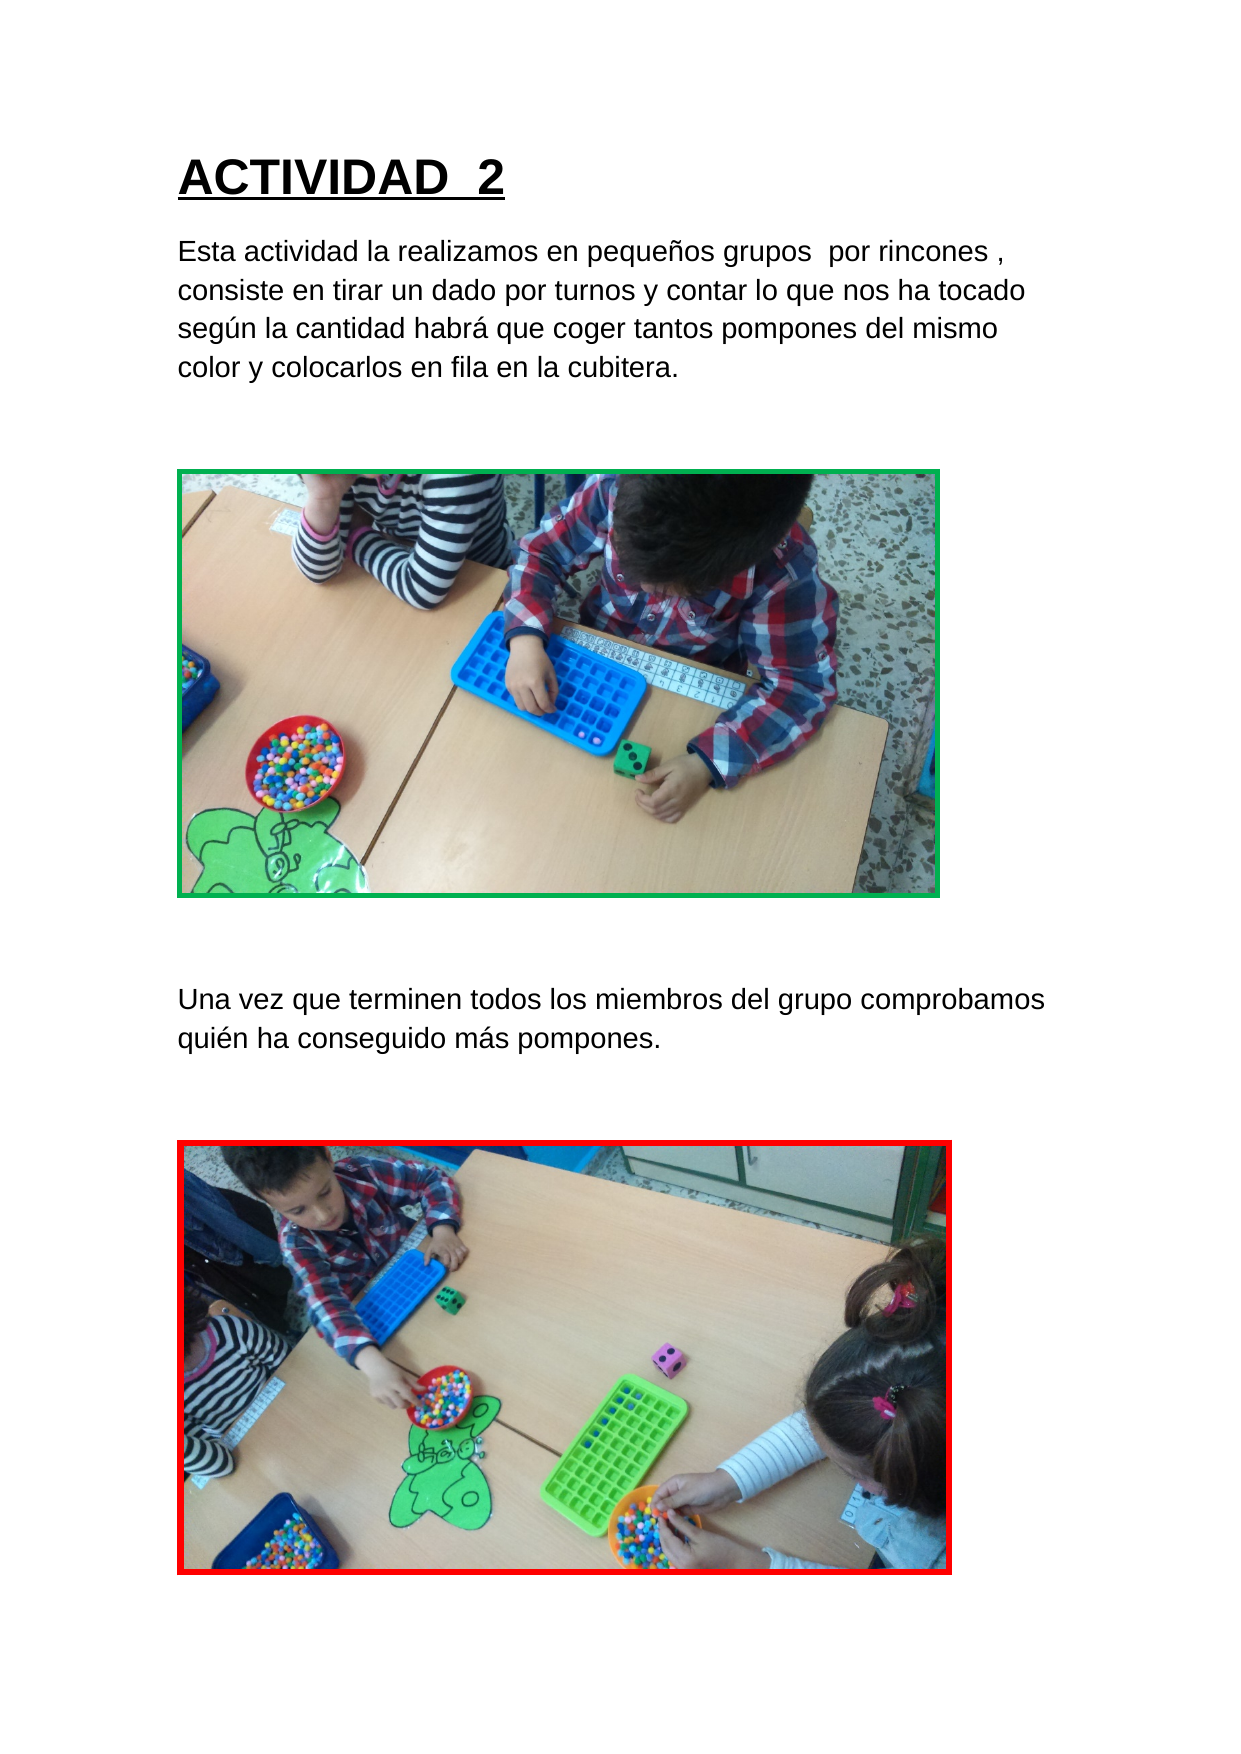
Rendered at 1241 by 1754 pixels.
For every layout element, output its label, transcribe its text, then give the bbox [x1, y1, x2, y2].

text ACTIVIDAD 2 [177, 148, 1063, 205]
picture [184, 1146, 946, 1569]
text Una vez que terminen todos los miembros del grupo comprobamos quién ha conseguido más pompones. [177, 982, 1063, 1054]
picture [182, 474, 935, 893]
text Esta actividad la realizamos en pequeños grupos por rincones , consiste en tirar un dado por turnos y contar lo que nos ha tocado según la cantidad habrá que coger tantos pompones del mismo color y colocarlos en fila en la cubitera. [177, 234, 1063, 384]
